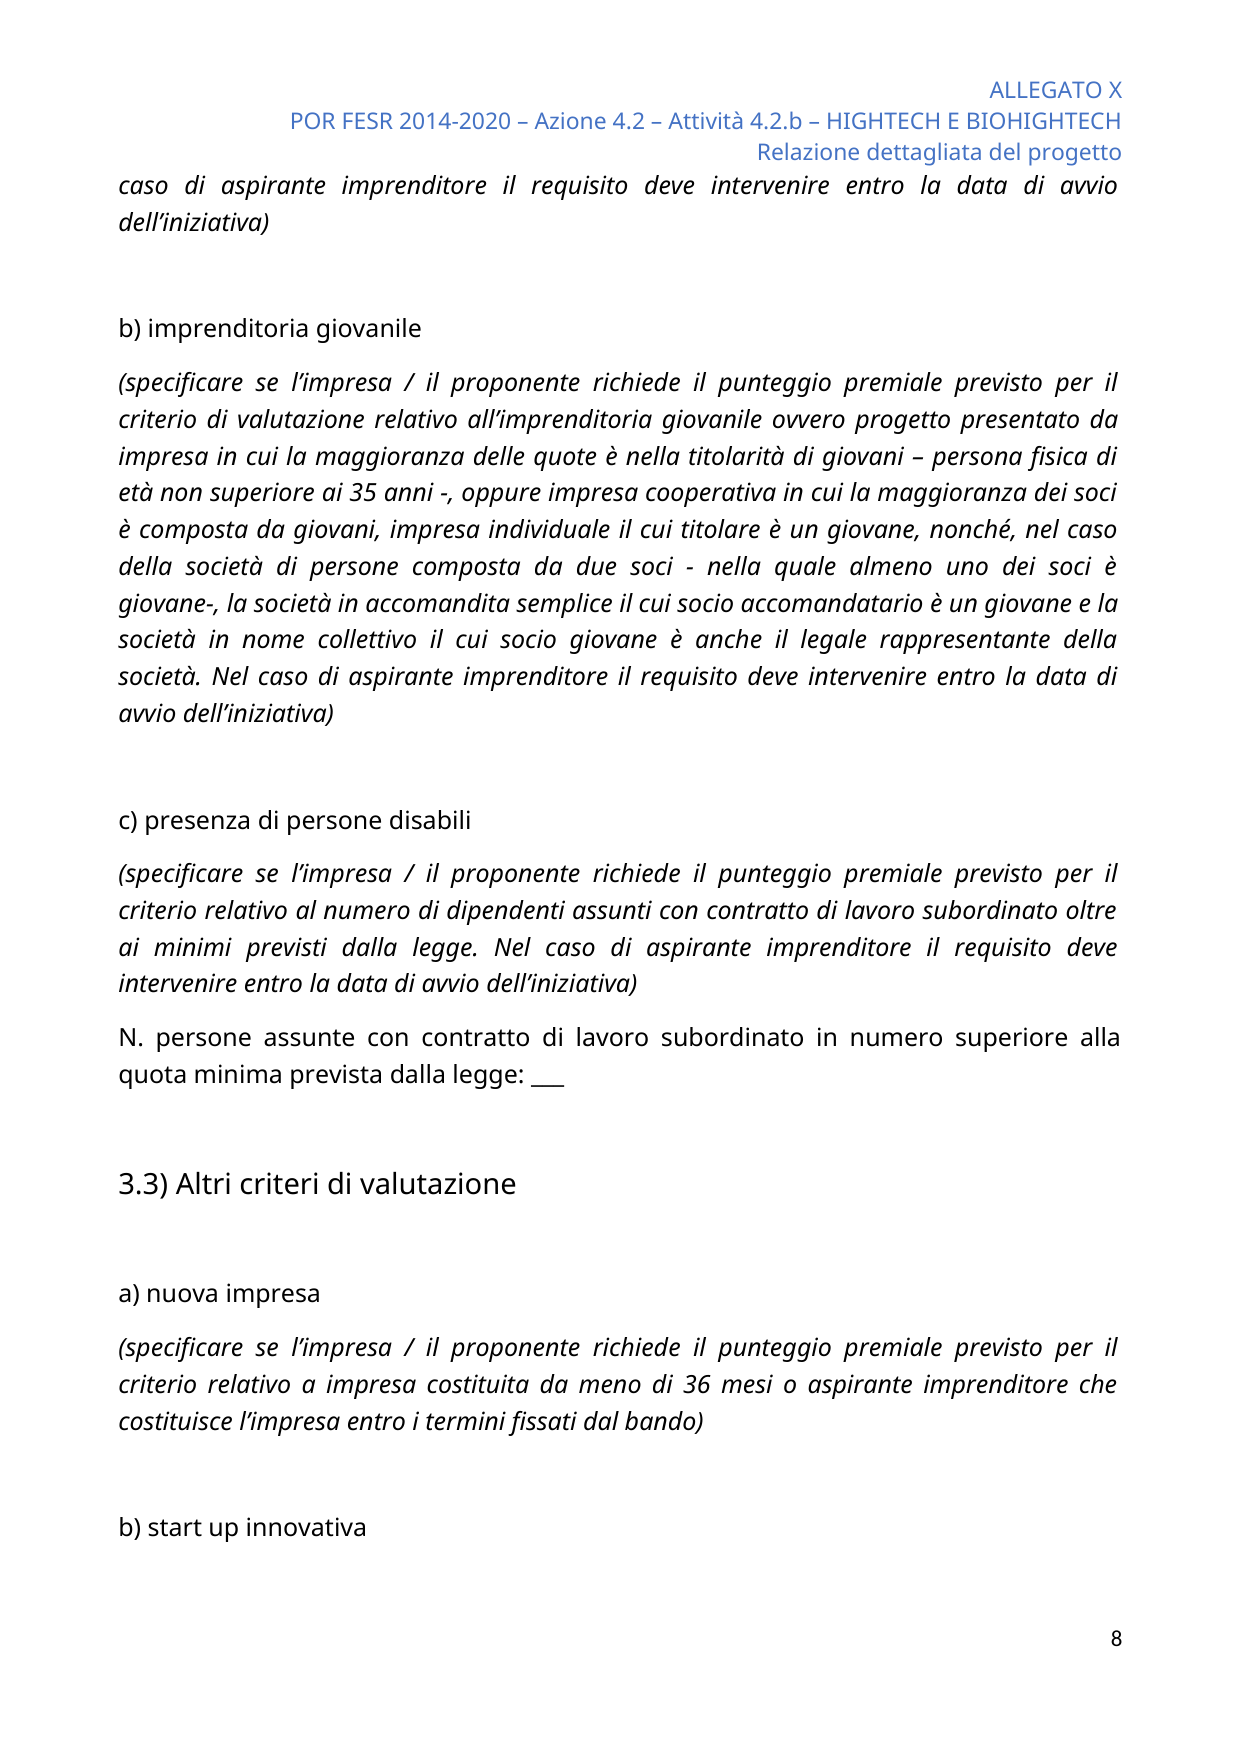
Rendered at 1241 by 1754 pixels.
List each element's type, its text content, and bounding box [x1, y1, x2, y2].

text b) imprenditoria giovanile [118, 311, 1122, 345]
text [118, 167, 1122, 238]
text (specificare se l’impresa / il proponente richiede il punteggio premiale previsto per il criterio relativo al numero di dipendenti assunti con contratto di lavoro subordinato oltre ai minimi previsti dalla legge. Nel caso di aspirante imprenditore il requisito deve intervenire entro la data di avvio dell’iniziativa) [118, 856, 1122, 1000]
text (specificare se l’impresa / il proponente richiede il punteggio premiale previsto per il criterio relativo a impresa costituita da meno di 36 mesi o aspirante imprenditore che costituisce l’impresa entro i termini fissati dal bando) [118, 1329, 1122, 1437]
text b) start up innovativa [118, 1510, 1122, 1544]
text N. persone assunte con contratto di lavoro subordinato in numero superiore alla quota minima prevista dalla legge: ___ [118, 1019, 1122, 1090]
text c) presenza di persone disabili [118, 802, 1122, 836]
text (specificare se l’impresa / il proponente richiede il punteggio premiale previsto per il criterio di valutazione relativo all’imprenditoria giovanile ovvero progetto presentato da impresa in cui la maggioranza delle quote è nella titolarità di giovani – persona fisica di età non superiore ai 35 anni -, oppure impresa cooperativa in cui la maggioranza dei soci è composta da giovani, impresa individuale il cui titolare è un giovane, nonché, nel caso della società di persone composta da due soci - nella quale almeno uno dei soci è giovane-, la società in accomandita semplice il cui socio accomandatario è un giovane e la società in nome collettivo il cui socio giovane è anche il legale rappresentante della società. Nel caso di aspirante imprenditore il requisito deve intervenire entro la data di avvio dell’iniziativa) [118, 364, 1122, 729]
text a) nuova impresa [118, 1276, 1122, 1310]
text 3.3) Altri criteri di valutazione [118, 1163, 1122, 1203]
